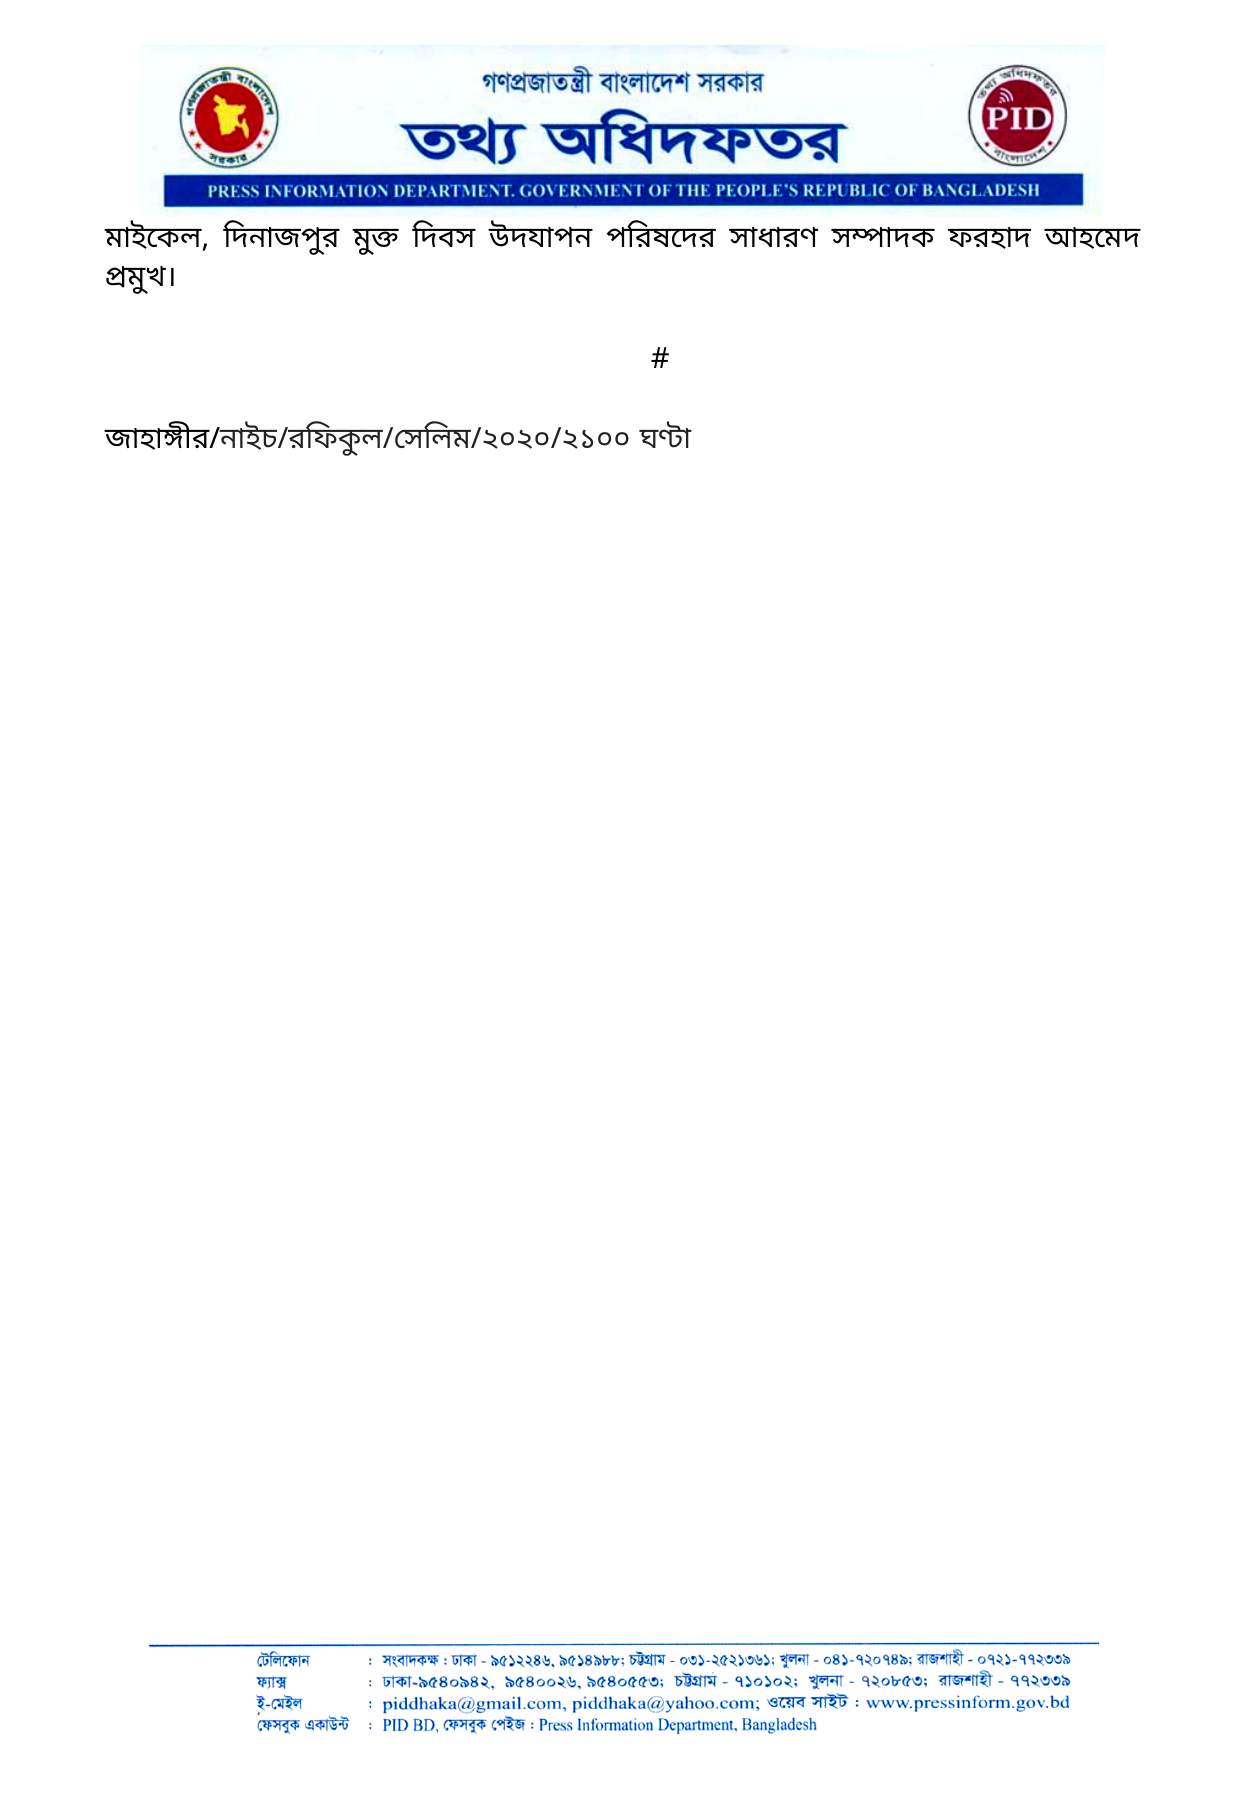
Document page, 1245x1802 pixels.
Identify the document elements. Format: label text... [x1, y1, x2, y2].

picture [146, 1640, 1099, 1742]
text # [105, 338, 1140, 377]
text জাহাঙ্গীর/নাইচ/রফিকুল/সেলিম/২০২০/২১০০ ঘণ্টা [105, 417, 1140, 460]
